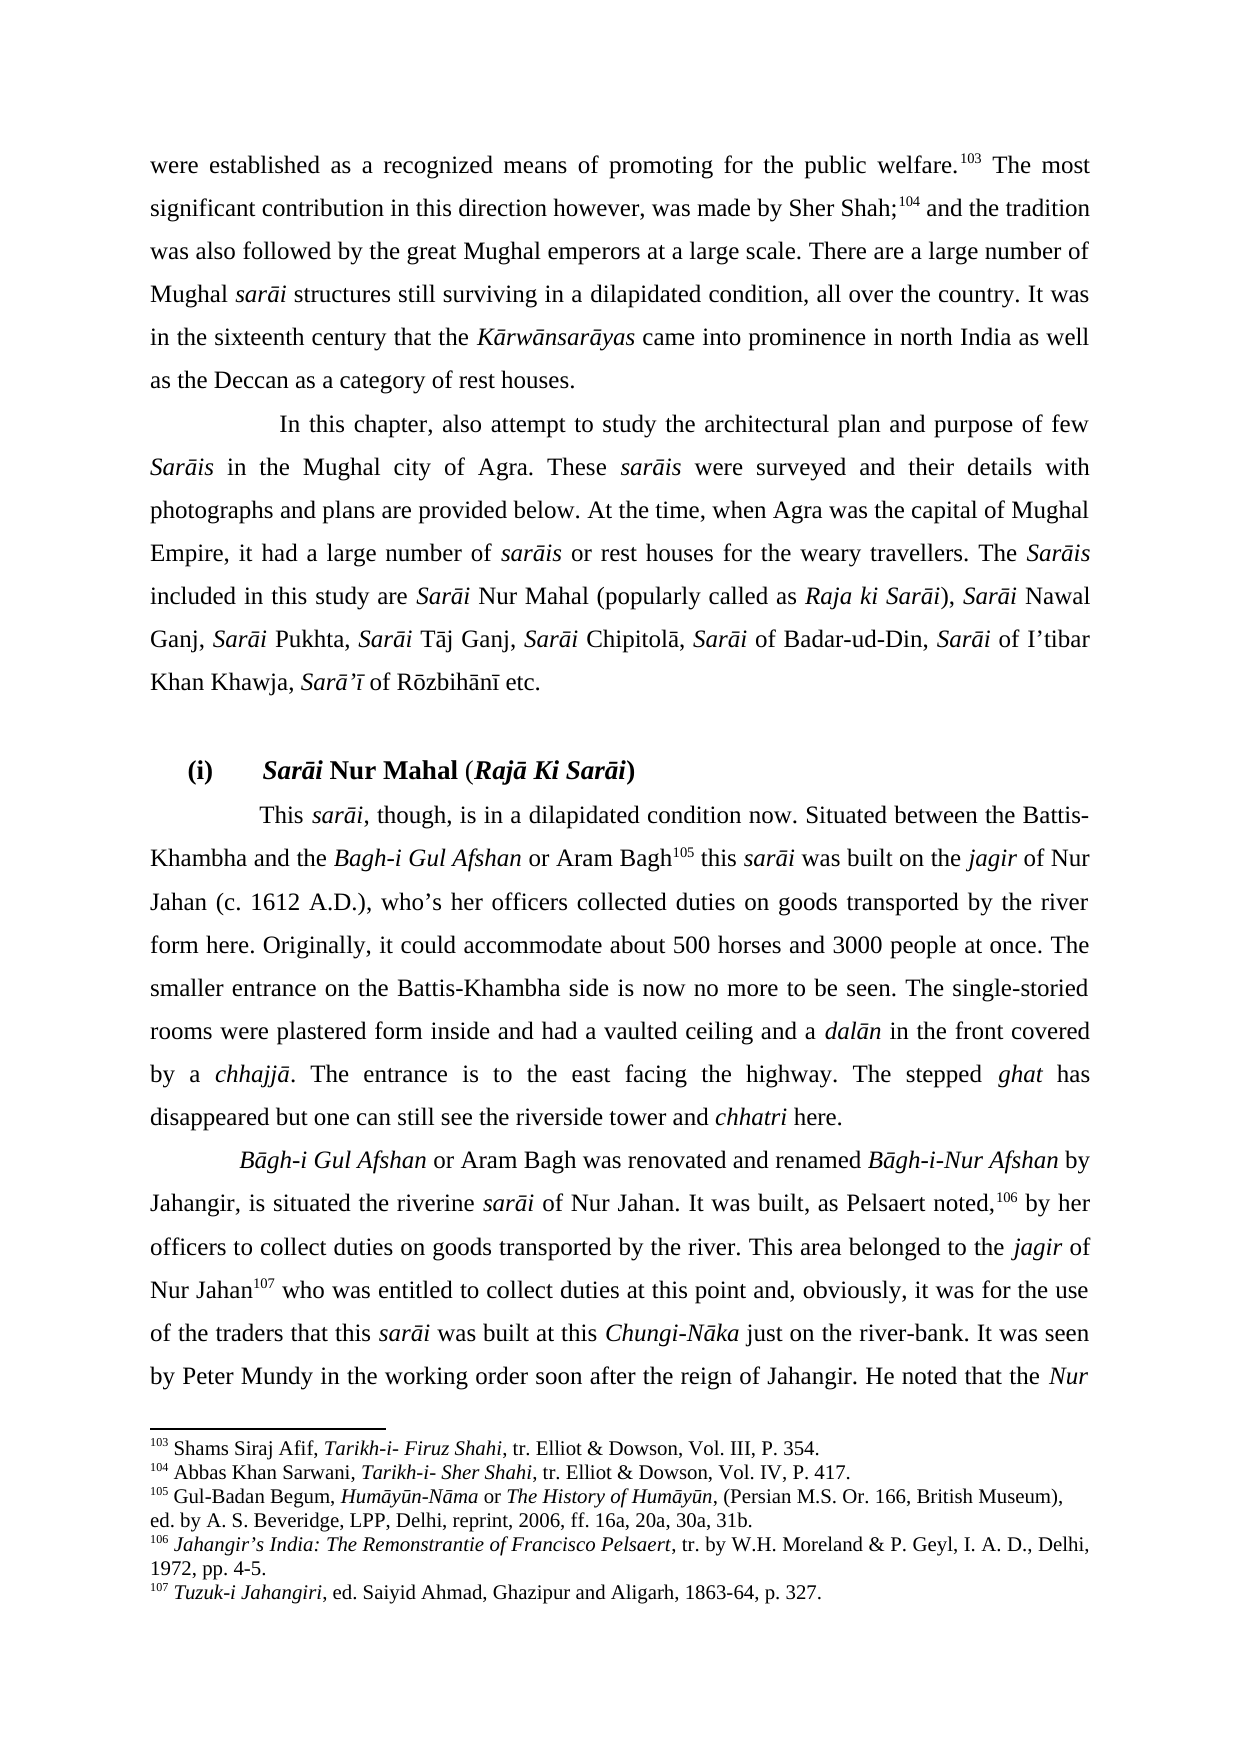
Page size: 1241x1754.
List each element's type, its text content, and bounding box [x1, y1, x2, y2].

list Sarāi Nur Mahal (Rajā Ki Sarāi) [187, 754, 1090, 785]
text In this chapter, also attempt to study the architectural plan and purpose of few Sarāis in the Mughal city of Agra. These sarāis were surveyed and their details with photographs and plans are provided below. At the time, when Agra was the capital of Mughal Empire, it had a large number of sarāis or rest houses for the weary travellers. The Sarāis included in this study are Sarāi Nur Mahal (popularly called as Raja ki Sarāi), Sarāi Nawal Ganj, Sarāi Pukhta, Sarāi Tāj Ganj, Sarāi Chipitolā, Sarāi of Badar-ud-Din, Sarāi of I’tibar Khan Khawja, Sarā’ī of Rōzbihānī etc. [150, 409, 1090, 696]
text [150, 1145, 1090, 1390]
text This sarāi, though, is in a dilapidated condition now. Situated between the Battis-Khambha and the Bagh-i Gul Afshan or Aram Bagh this sarāi was built on the jagir of Nur Jahan (c. 1612 A.D.), who’s her officers collected duties on goods transported by the river form here. Originally, it could accommodate about 500 horses and 3000 people at once. The smaller entrance on the Battis-Khambha side is now no more to be seen. The single-storied rooms were plastered form inside and had a vaulted ceiling and a dalān in the front covered by a chhajjā. The entrance is to the east facing the highway. The stepped ghat has disappeared but one can still see the riverside tower and chhatri here. [150, 800, 1090, 1131]
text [150, 150, 1090, 394]
